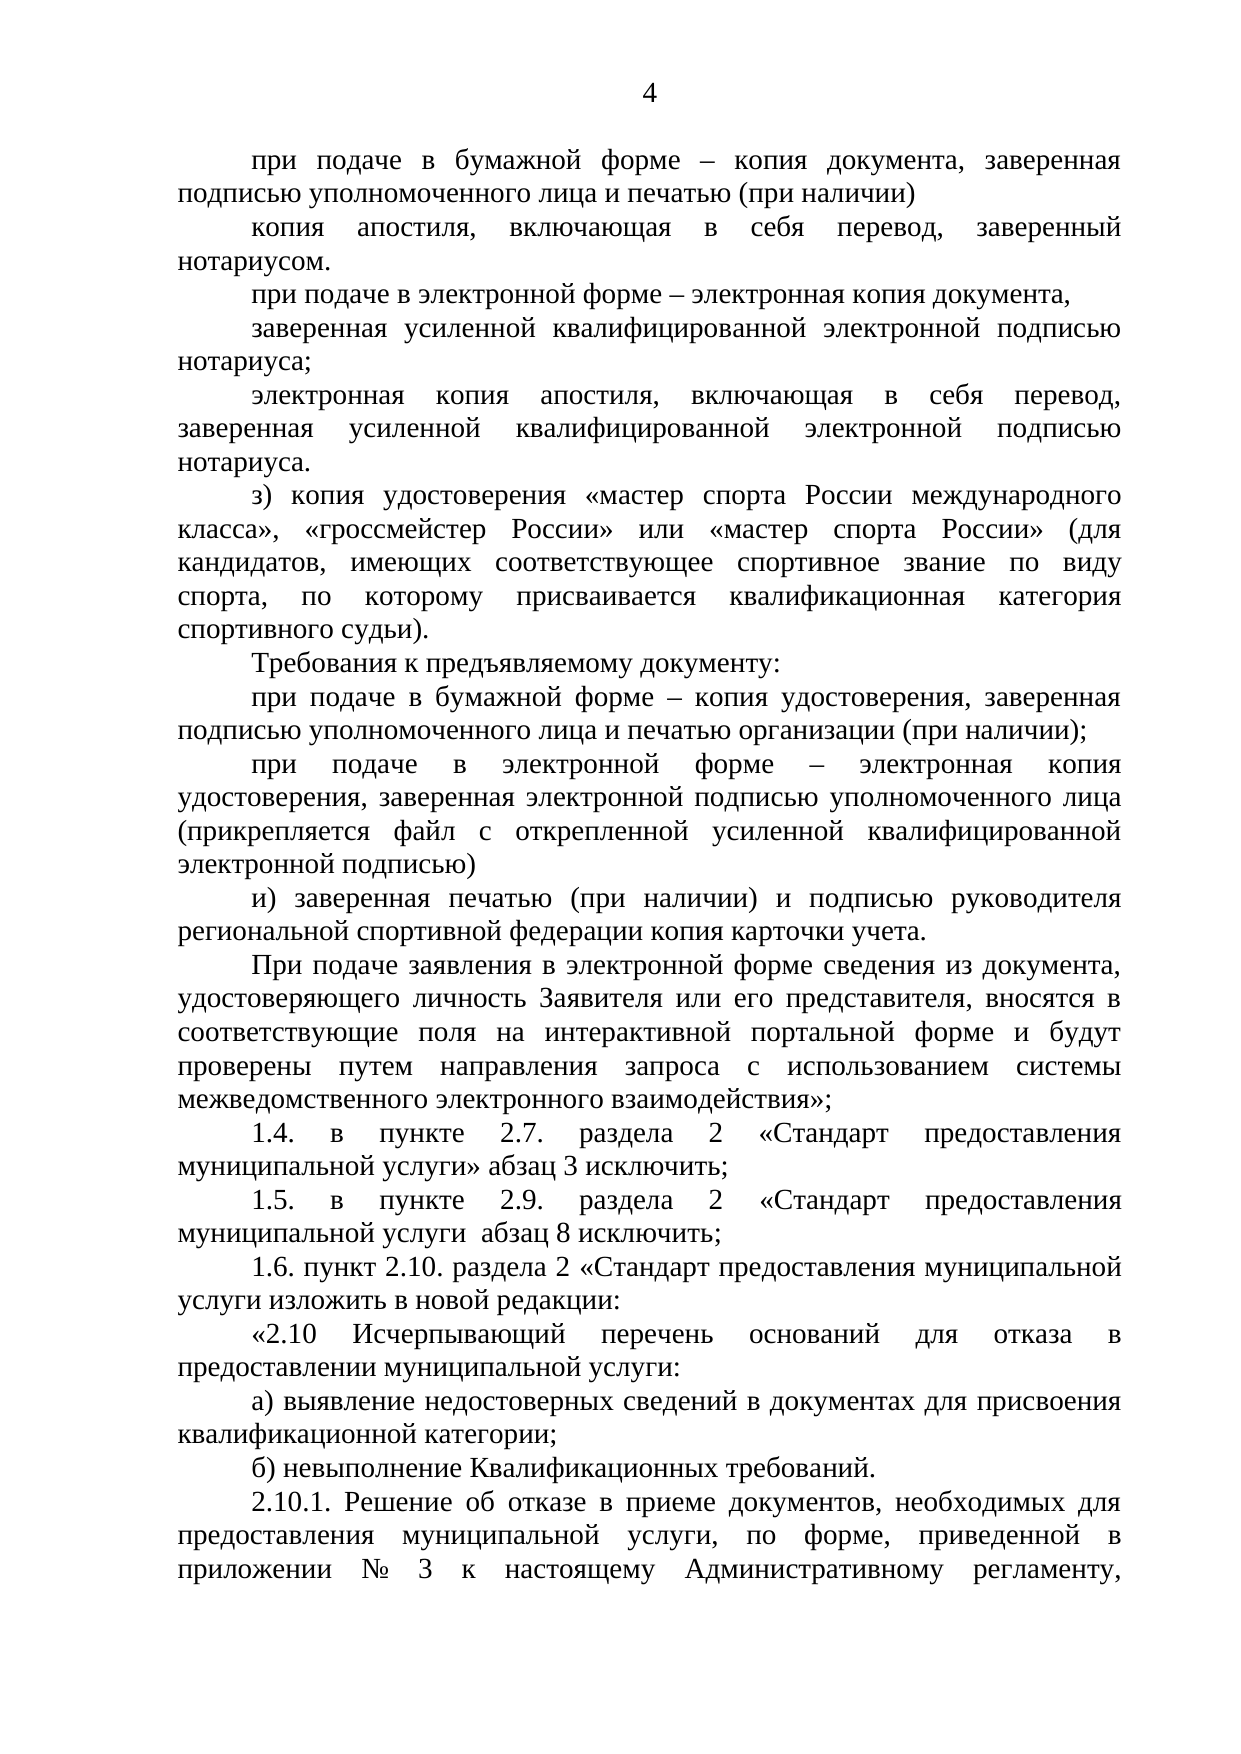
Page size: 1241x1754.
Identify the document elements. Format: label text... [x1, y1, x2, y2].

text и) заверенная печатью (при наличии) и подписью руководителя региональной спортивной федерации копия карточки учета. [177, 880, 1122, 947]
text при подаче в бумажной форме – копия документа, заверенная подписью уполномоченного лица и печатью (при наличии) [177, 142, 1122, 209]
text б) невыполнение Квалификационных требований. [177, 1450, 1122, 1484]
text 1.4. в пункте 2.7. раздела 2 «Стандарт предоставления муниципальной услуги» абзац 3 исключить; [177, 1115, 1122, 1182]
text 1.5. в пункте 2.9. раздела 2 «Стандарт предоставления муниципальной услуги абзац 8 исключить; [177, 1182, 1122, 1249]
text при подаче в электронной форме – электронная копия документа, [177, 276, 1122, 310]
text При подаче заявления в электронной форме сведения из документа, удостоверяющего личность Заявителя или его представителя, вносятся в соответствующие поля на интерактивной портальной форме и будут проверены путем направления запроса с использованием системы межведомственного электронного взаимодействия»; [177, 947, 1122, 1115]
text при подаче в электронной форме – электронная копия удостоверения, заверенная электронной подписью уполномоченного лица (прикрепляется файл с открепленной усиленной квалифицированной электронной подписью) [177, 746, 1122, 880]
text копия апостиля, включающая в себя перевод, заверенный нотариусом. [177, 209, 1122, 276]
text а) выявление недостоверных сведений в документах для присвоения квалификационной категории; [177, 1383, 1122, 1450]
text 1.6. пункт 2.10. раздела 2 «Стандарт предоставления муниципальной услуги изложить в новой редакции: [177, 1249, 1122, 1316]
text при подаче в бумажной форме – копия удостоверения, заверенная подписью уполномоченного лица и печатью организации (при наличии); [177, 679, 1122, 746]
text «2.10 Исчерпывающий перечень оснований для отказа в предоставлении муниципальной услуги: [177, 1316, 1122, 1383]
text Требования к предъявляемому документу: [177, 645, 1122, 679]
text заверенная усиленной квалифицированной электронной подписью нотариуса; [177, 310, 1122, 377]
text з) копия удостоверения «мастер спорта России международного класса», «гроссмейстер России» или «мастер спорта России» (для кандидатов, имеющих соответствующее спортивное звание по виду спорта, по которому присваивается квалификационная категория спортивного судьи). [177, 477, 1122, 645]
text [177, 1484, 1122, 1584]
text электронная копия апостиля, включающая в себя перевод, заверенная усиленной квалифицированной электронной подписью нотариуса. [177, 377, 1122, 477]
